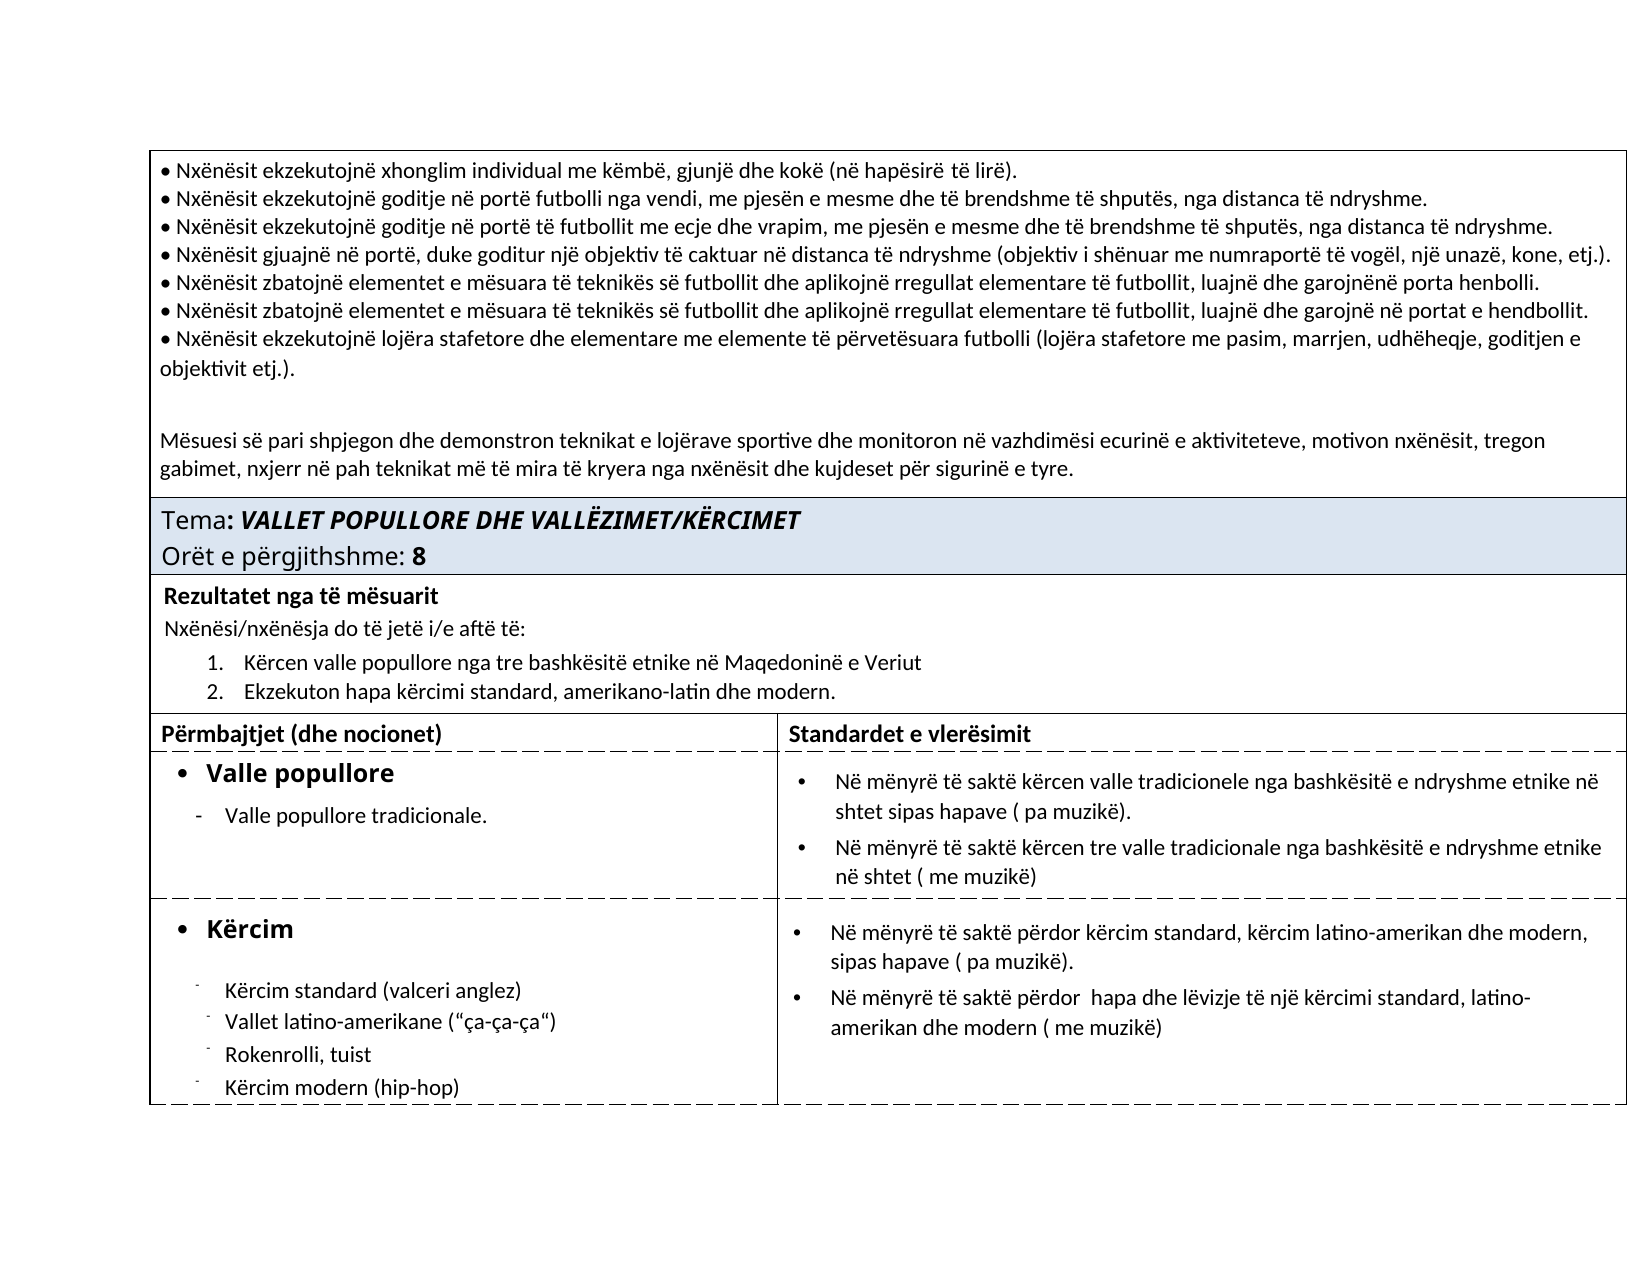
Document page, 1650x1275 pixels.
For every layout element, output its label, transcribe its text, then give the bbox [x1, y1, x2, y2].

table_cell Në mënyrë të saktë kërcen valle tradicionele nga bashkësitë e ndryshme etnike në shtet sipas hapave ( pa muzikë). Në mënyrë të saktë kërcen tre valle tradicionale nga bashkësitë e ndryshme etnike në shtet ( me muzikë) [778, 751, 1626, 898]
table_cell Valle popullore Valle popullore tradicionale. [151, 751, 777, 898]
table_cell Rezultatet nga të mësuarit Nxënësi/nxënësja do të jetë i/e aftë të: Kërcen valle popullore nga tre bashkësitë etnike në Maqedoninë e Veriut Ekzekuton hapa kërcimi standard, amerikano-latin dhe modern. [151, 575, 1626, 713]
table_cell Përmbajtjet (dhe nocionet) [151, 714, 777, 751]
table_cell Kërcim Kërcim standard (valceri anglez) Vallet latino-amerikane (“ça-ça-ça“) Rokenrolli, tuist Kërcim modern (hip-hop) [151, 898, 777, 1103]
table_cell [151, 151, 1626, 497]
table_cell Тema: VALLET POPULLORE DHE VALLËZIMET/KËRCIMET Orët e përgjithshme: 8 [151, 498, 1626, 574]
table_cell Në mënyrë të saktë përdor kërcim standard, kërcim latino-amerikan dhe modern, sipas hapave ( pa muzikë). Në mënyrë të saktë përdor hapa dhe lëvizje të një kërcimi standard, latino-amerikan dhe modern ( me muzikë) [778, 898, 1626, 1103]
table_cell Standardet e vlerësimit [778, 714, 1626, 751]
